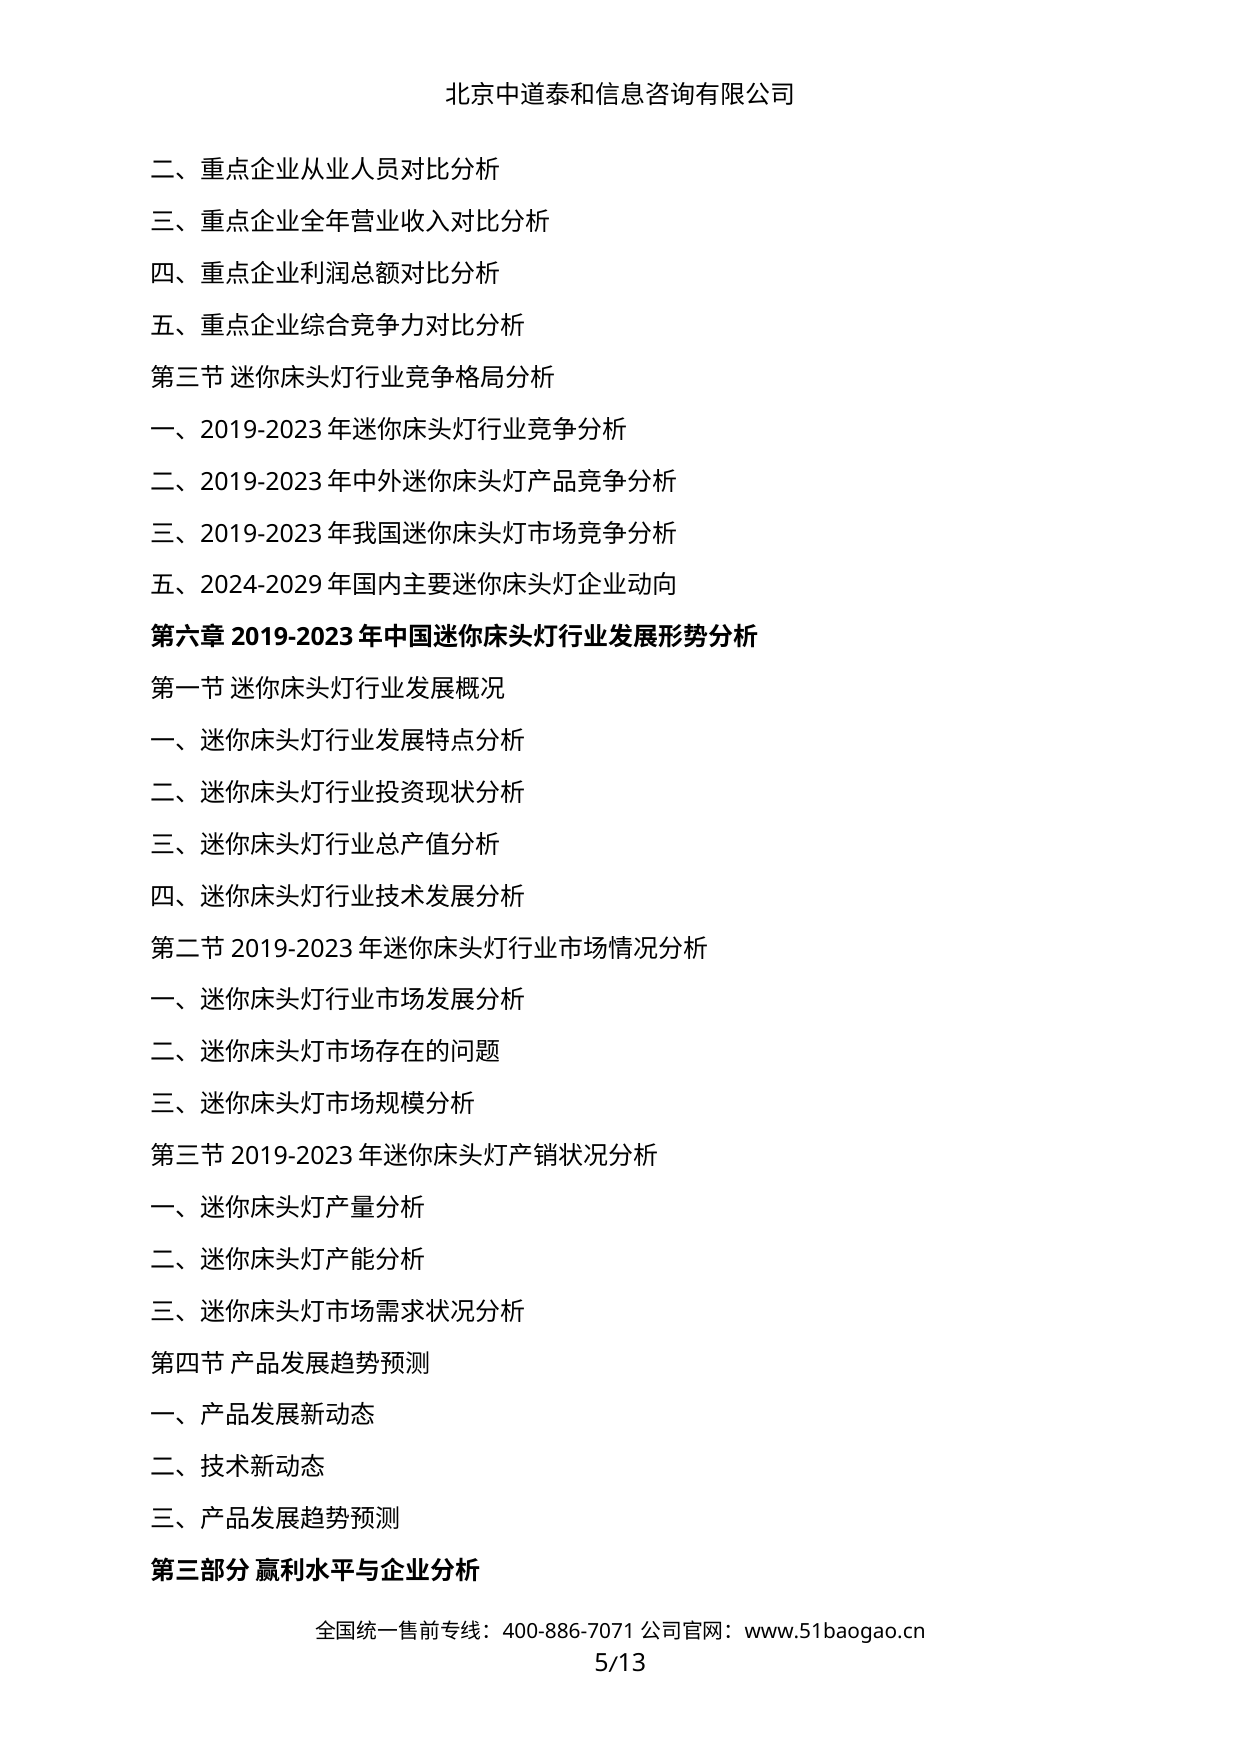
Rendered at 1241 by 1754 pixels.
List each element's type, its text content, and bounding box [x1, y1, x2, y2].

text 第三部分 赢利水平与企业分析 [150, 1551, 1090, 1587]
text 第三节 2019-2023年迷你床头灯产销状况分析 [150, 1136, 1090, 1172]
text 五、重点企业综合竞争力对比分析 [150, 306, 1090, 342]
text 二、2019-2023年中外迷你床头灯产品竞争分析 [150, 461, 1090, 497]
text 三、迷你床头灯市场需求状况分析 [150, 1291, 1090, 1327]
text 四、迷你床头灯行业技术发展分析 [150, 876, 1090, 912]
text 二、迷你床头灯行业投资现状分析 [150, 772, 1090, 809]
text 二、迷你床头灯产能分析 [150, 1239, 1090, 1276]
text 一、产品发展新动态 [150, 1395, 1090, 1431]
text 三、重点企业全年营业收入对比分析 [150, 202, 1090, 238]
text 第六章 2019-2023年中国迷你床头灯行业发展形势分析 [150, 617, 1090, 653]
text 三、产品发展趋势预测 [150, 1499, 1090, 1535]
text 一、2019-2023年迷你床头灯行业竞争分析 [150, 409, 1090, 446]
text 三、迷你床头灯市场规模分析 [150, 1084, 1090, 1120]
text 五、2024-2029年国内主要迷你床头灯企业动向 [150, 565, 1090, 601]
text 三、2019-2023年我国迷你床头灯市场竞争分析 [150, 513, 1090, 549]
text 第四节 产品发展趋势预测 [150, 1343, 1090, 1379]
text 一、迷你床头灯行业市场发展分析 [150, 980, 1090, 1016]
text 一、迷你床头灯行业发展特点分析 [150, 721, 1090, 757]
text 四、重点企业利润总额对比分析 [150, 254, 1090, 290]
text 第二节 2019-2023年迷你床头灯行业市场情况分析 [150, 928, 1090, 964]
text 三、迷你床头灯行业总产值分析 [150, 824, 1090, 861]
text 一、迷你床头灯产量分析 [150, 1187, 1090, 1224]
text 二、迷你床头灯市场存在的问题 [150, 1032, 1090, 1068]
text 二、重点企业从业人员对比分析 [150, 150, 1090, 186]
text 第一节 迷你床头灯行业发展概况 [150, 669, 1090, 705]
text 第三节 迷你床头灯行业竞争格局分析 [150, 357, 1090, 394]
text 二、技术新动态 [150, 1447, 1090, 1483]
